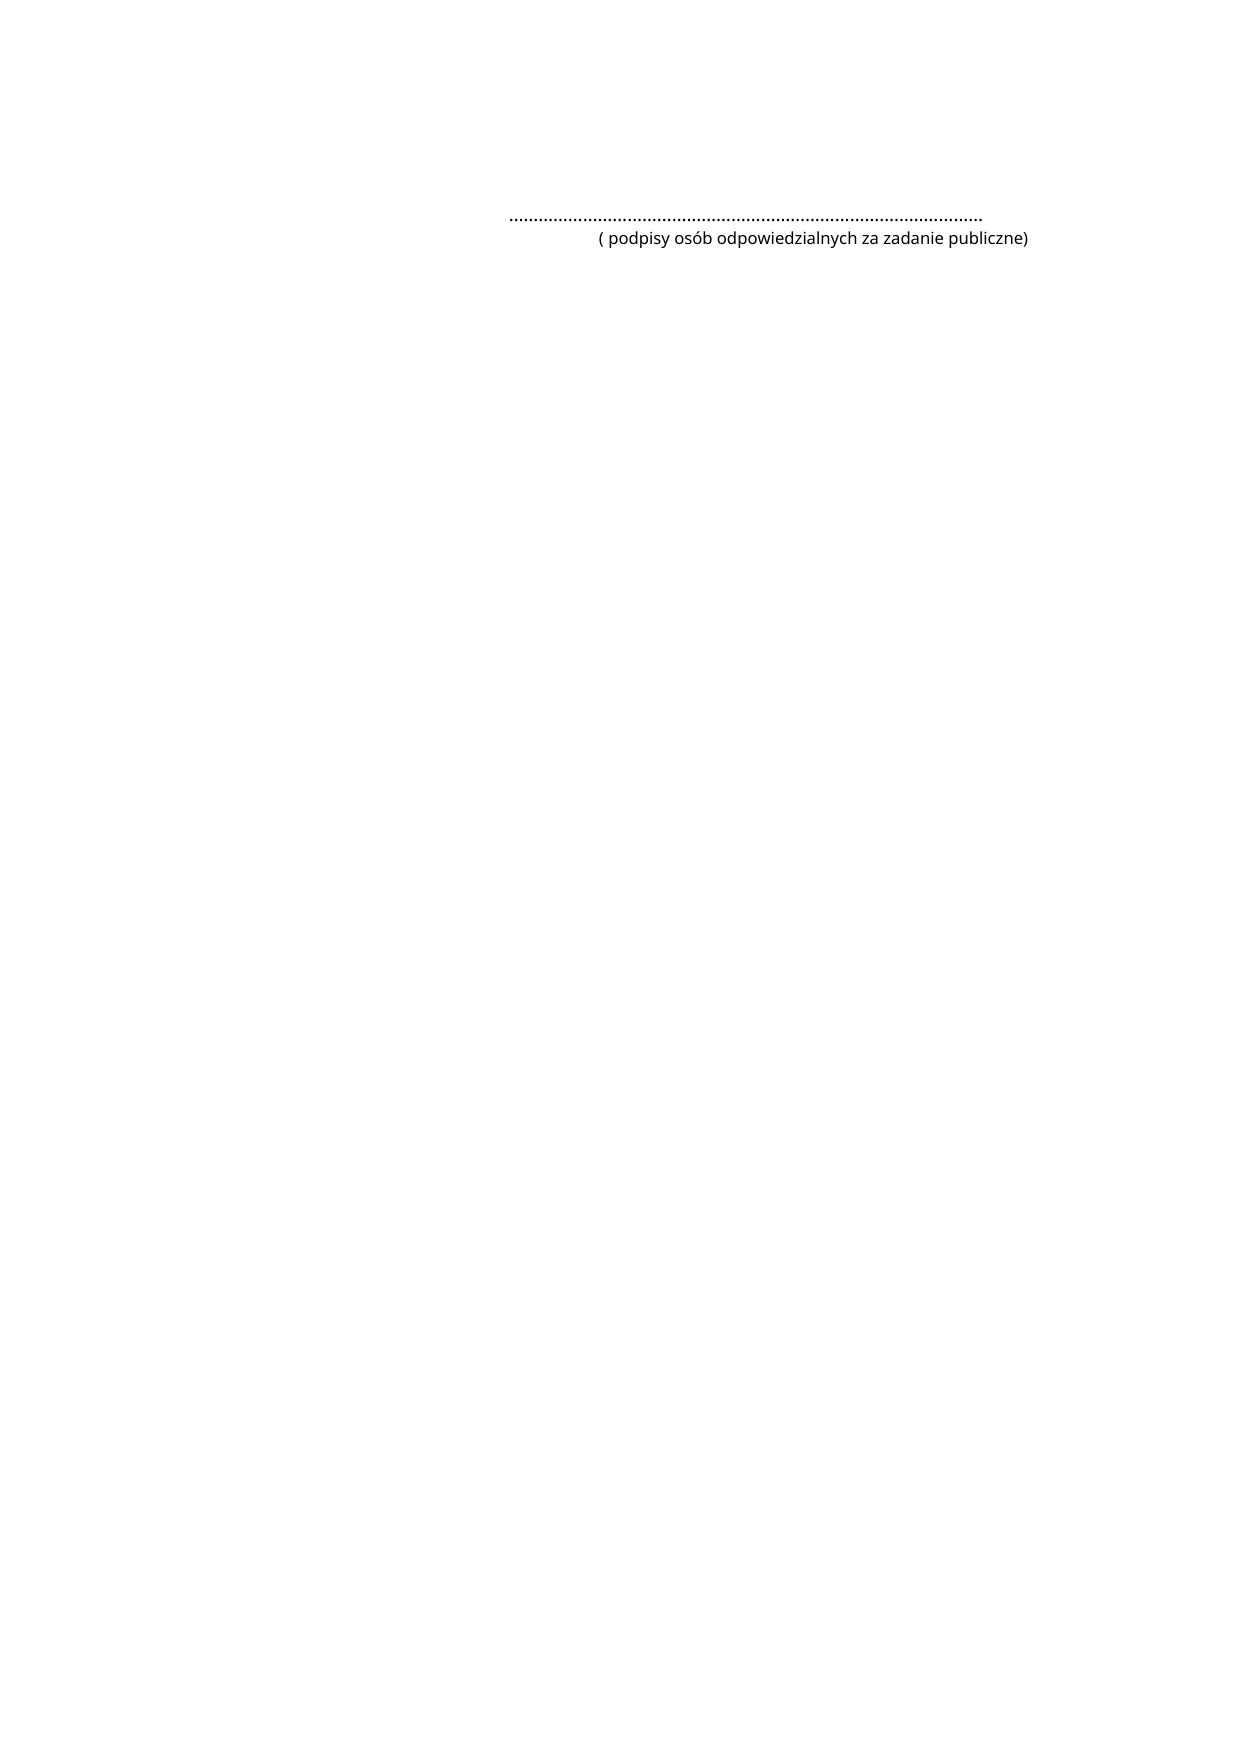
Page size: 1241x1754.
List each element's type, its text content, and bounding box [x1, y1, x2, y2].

text …………………………………………………………………………………… [148, 201, 1093, 227]
text ( podpisy osób odpowiedzialnych za zadanie publiczne) [516, 227, 1093, 250]
